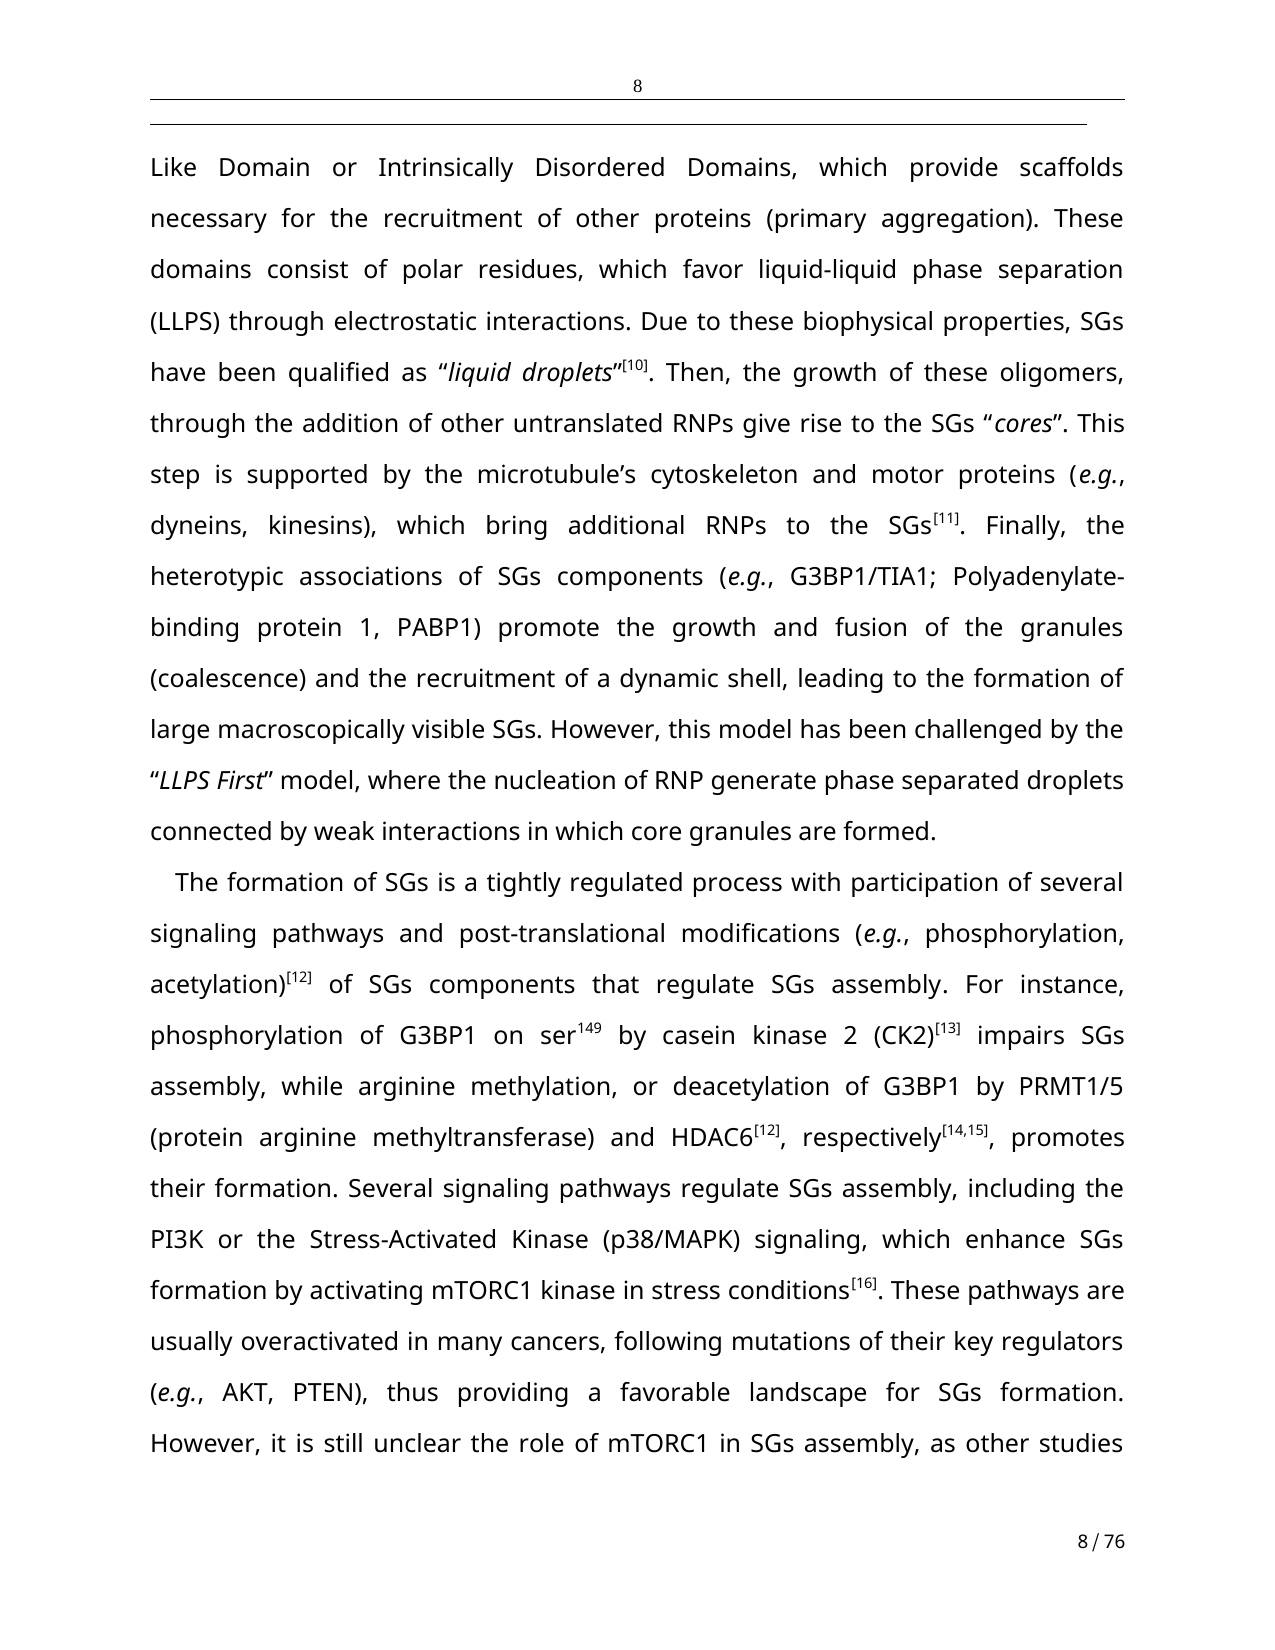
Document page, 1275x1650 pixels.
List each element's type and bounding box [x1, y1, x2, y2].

text [150, 150, 1125, 848]
text [150, 864, 1125, 1460]
